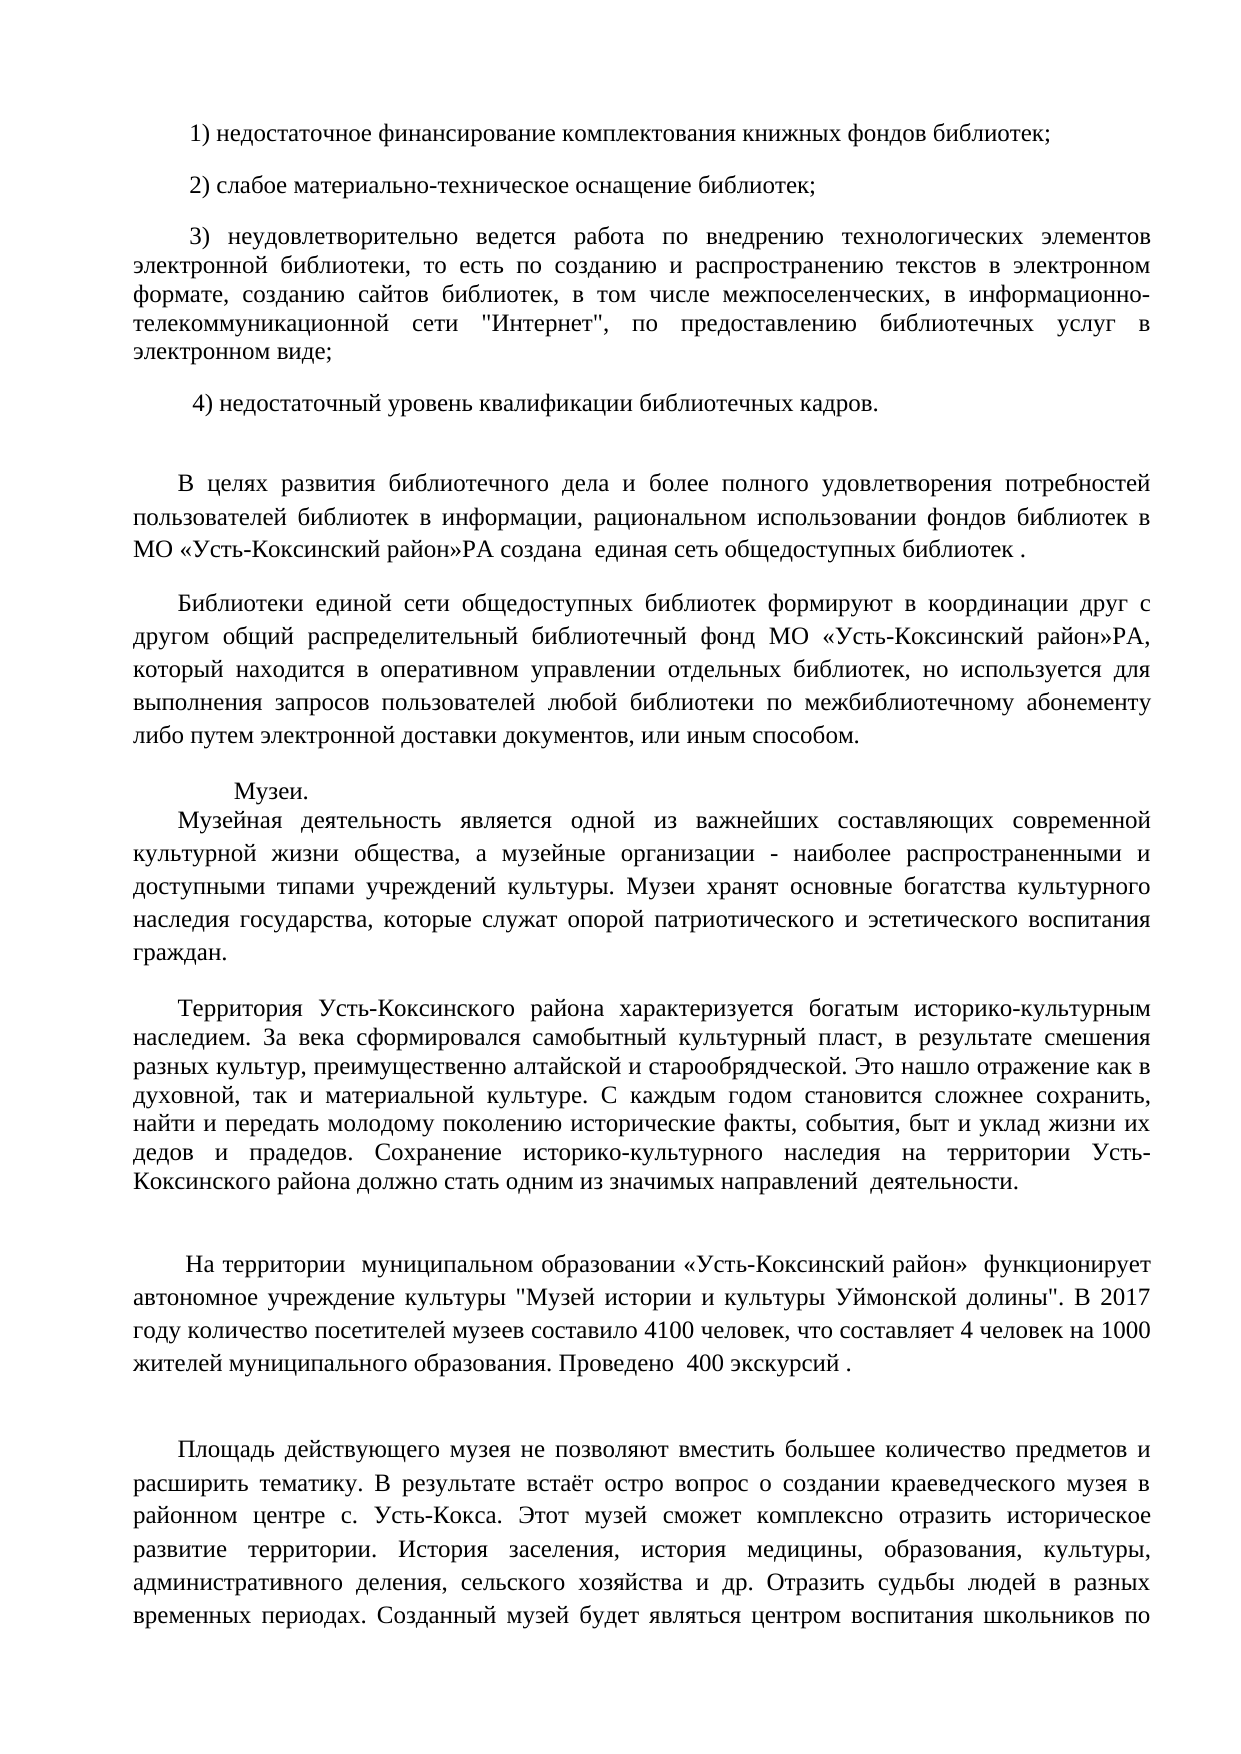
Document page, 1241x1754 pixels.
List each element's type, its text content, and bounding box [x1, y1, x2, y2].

text 3) неудовлетворительно ведется работа по внедрению технологических элементов электронной библиотеки, то есть по созданию и распространению текстов в электронном формате, созданию сайтов библиотек, в том числе межпоселенческих, в информационно-телекоммуникационной сети "Интернет", по предоставлению библиотечных услуг в электронном виде; [133, 221, 1152, 365]
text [133, 1434, 1152, 1628]
text Музеи. [177, 776, 1152, 805]
text Музейная деятельность является одной из важнейших составляющих современной культурной жизни общества, а музейные организации - наиболее распространенными и доступными типами учреждений культуры. Музеи хранят основные богатства культурного наследия государства, которые служат опорой патриотического и эстетического воспитания граждан. [133, 805, 1152, 966]
text Территория Усть-Коксинского района характеризуется богатым историко-культурным наследием. За века сформировался самобытный культурный пласт, в результате смешения разных культур, преимущественно алтайской и старообрядческой. Это нашло отражение как в духовной, так и материальной культуре. С каждым годом становится сложнее сохранить, найти и передать молодому поколению исторические факты, события, быт и уклад жизни их дедов и прадедов. Сохранение историко-культурного наследия на территории Усть-Коксинского района должно стать одним из значимых направлений деятельности. [133, 993, 1152, 1195]
text 1) недостаточное финансирование комплектования книжных фондов библиотек; [133, 118, 1152, 147]
text Библиотеки единой сети общедоступных библиотек формируют в координации друг с другом общий распределительный библиотечный фонд МО «Усть-Коксинский район»РА, который находится в оперативном управлении отдельных библиотек, но используется для выполнения запросов пользователей любой библиотеки по межбиблиотечному абонементу либо путем электронной доставки документов, или иным способом. [133, 588, 1152, 749]
text 2) слабое материально-техническое оснащение библиотек; [133, 170, 1152, 198]
text В целях развития библиотечного дела и более полного удовлетворения потребностей пользователей библиотек в информации, рациональном использовании фондов библиотек в МО «Усть-Коксинский район»РА создана единая сеть общедоступных библиотек . [133, 468, 1152, 563]
text 4) недостаточный уровень квалификации библиотечных кадров. [133, 388, 1152, 417]
text На территории муниципальном образовании «Усть-Коксинский район» функционирует автономное учреждение культуры "Музей истории и культуры Уймонской долины". В 2017 году количество посетителей музеев составило 4100 человек, что составляет 4 человек на 1000 жителей муниципального образования. Проведено 400 экскурсий . [133, 1249, 1152, 1376]
